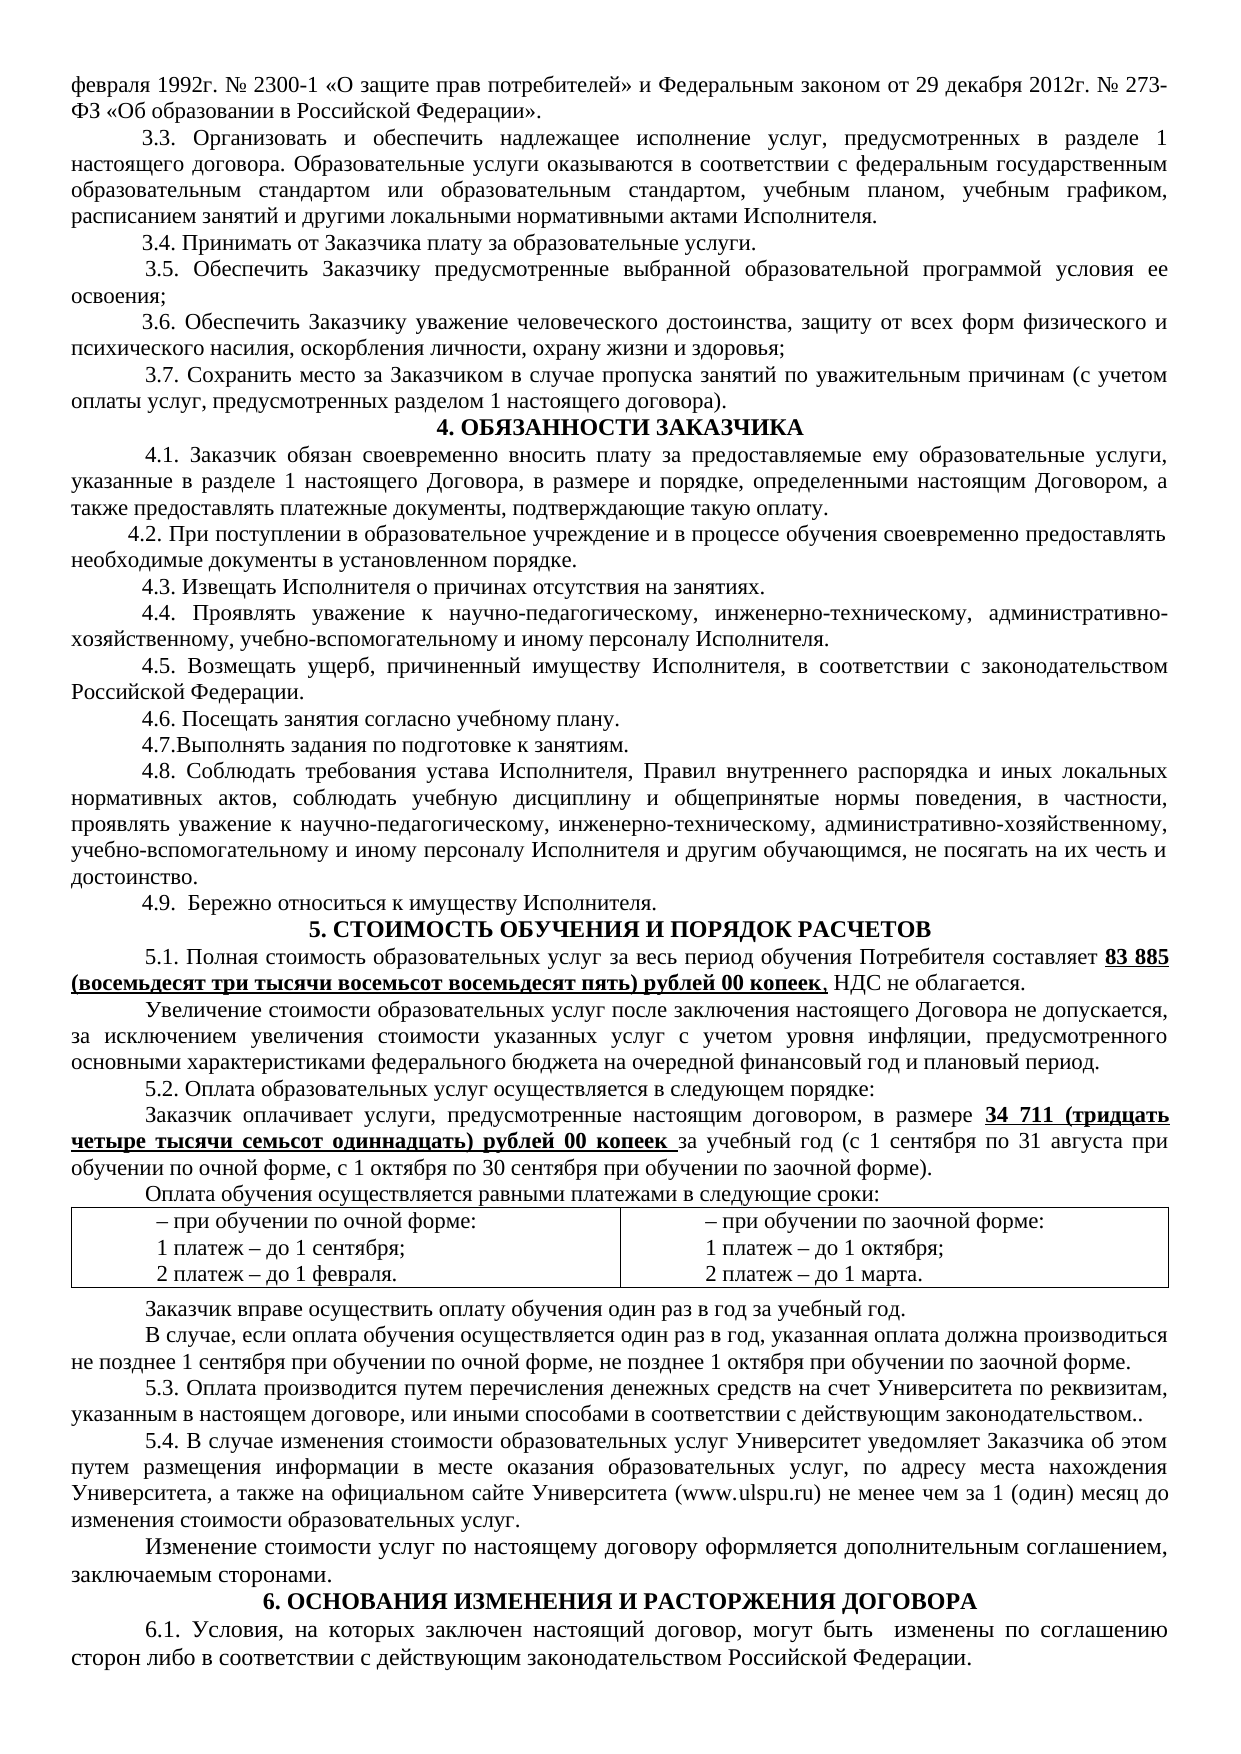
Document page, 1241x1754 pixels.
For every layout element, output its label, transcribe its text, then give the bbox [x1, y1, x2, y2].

text 5.2. Оплата образовательных услуг осуществляется в следующем порядке: [71, 1075, 1169, 1101]
table_header – при обучении по заочной форме: 1 платеж – до 1 октября; 2 платеж – до 1 марта. [621, 1208, 1168, 1287]
text 3.3. Организовать и обеспечить надлежащее исполнение услуг, предусмотренных в разделе 1 настоящего договора. Образовательные услуги оказываются в соответствии с федеральным государственным образовательным стандартом или образовательным стандартом, учебным планом, учебным графиком, расписанием занятий и другими локальными нормативными актами Исполнителя. [71, 123, 1169, 229]
text 4.9. Бережно относиться к имуществу Исполнителя. [71, 889, 1169, 915]
text 3.7. Сохранить место за Заказчиком в случае пропуска занятий по уважительным причинам (с учетом оплаты услуг, предусмотренных разделом 1 настоящего договора). [71, 361, 1169, 413]
text 5. СТОИМОСТЬ ОБУЧЕНИЯ И ПОРЯДОК РАСЧЕТОВ [71, 915, 1169, 943]
text 5.4. В случае изменения стоимости образовательных услуг Университет уведомляет Заказчика об этом путем размещения информации в месте оказания образовательных услуг, по адресу места нахождения Университета, а также на официальном сайте Университета (www.ulspu.ru) не менее чем за 1 (один) месяц до изменения стоимости образовательных услуг. [71, 1427, 1169, 1532]
text 3.4. Принимать от Заказчика плату за образовательные услуги. [71, 229, 1169, 255]
text 6.1. Условия, на которых заключен настоящий договор, могут быть изменены по соглашению сторон либо в соответствии с действующим законодательством Российской Федерации. [71, 1615, 1169, 1670]
text 4.3. Извещать Исполнителя о причинах отсутствия на занятиях. [71, 573, 1169, 599]
text 3.5. Обеспечить Заказчику предусмотренные выбранной образовательной программой условия ее освоения; [71, 255, 1169, 308]
text 4.8. Соблюдать требования устава Исполнителя, Правил внутреннего распорядка и иных локальных нормативных актов, соблюдать учебную дисциплину и общепринятые нормы поведения, в частности, проявлять уважение к научно-педагогическому, инженерно-техническому, административно-хозяйственному, учебно-вспомогательному и иному персоналу Исполнителя и другим обучающимся, не посягать на их честь и достоинство. [71, 757, 1169, 889]
text 6. ОСНОВАНИЯ ИЗМЕНЕНИЯ И РАСТОРЖЕНИЯ ДОГОВОРА [71, 1587, 1169, 1615]
text 4. ОБЯЗАННОСТИ ЗАКАЗЧИКА [71, 413, 1169, 441]
text 4.1. Заказчик обязан своевременно вносить плату за предоставляемые ему образовательные услуги, указанные в разделе 1 настоящего Договора, в размере и порядке, определенными настоящим Договором, а также предоставлять платежные документы, подтверждающие такую оплату. [71, 441, 1169, 520]
text Оплата обучения осуществляется равными платежами в следующие сроки: [71, 1180, 1169, 1207]
text Заказчик вправе осуществить оплату обучения один раз в год за учебный год. [71, 1295, 1169, 1321]
text 4.5. Возмещать ущерб, причиненный имуществу Исполнителя, в соответствии с законодательством Российской Федерации. [71, 652, 1169, 704]
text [71, 71, 1169, 123]
text 5.1. Полная стоимость образовательных услуг за весь период обучения Потребителя составляет 83 885 (восемьдесят три тысячи восемьсот восемьдесят пять) рублей 00 копеек, НДС не облагается. [71, 943, 1169, 996]
text Увеличение стоимости образовательных услуг после заключения настоящего Договора не допускается, за исключением увеличения стоимости указанных услуг с учетом уровня инфляции, предусмотренного основными характеристиками федерального бюджета на очередной финансовый год и плановый период. [71, 996, 1169, 1075]
text Заказчик оплачивает услуги, предусмотренные настоящим договором, в размере 34 711 (тридцать четыре тысячи семьсот одиннадцать) рублей 00 копеек за учебный год (с 1 сентября по 31 августа при обучении по очной форме, с 1 октября по 30 сентября при обучении по заочной форме). [71, 1101, 1169, 1180]
text 5.3. Оплата производится путем перечисления денежных средств на счет Университета по реквизитам, указанным в настоящем договоре, или иными способами в соответствии с действующим законодательством.. [71, 1374, 1169, 1427]
text 4.6. Посещать занятия согласно учебному плану. [71, 704, 1169, 731]
text 4.4. Проявлять уважение к научно-педагогическому, инженерно-техническому, административно-хозяйственному, учебно-вспомогательному и иному персоналу Исполнителя. [71, 599, 1169, 652]
text 3.6. Обеспечить Заказчику уважение человеческого достоинства, защиту от всех форм физического и психического насилия, оскорбления личности, охрану жизни и здоровья; [71, 308, 1169, 361]
text Изменение стоимости услуг по настоящему договору оформляется дополнительным соглашением, заключаемым сторонами. [71, 1532, 1169, 1587]
text В случае, если оплата обучения осуществляется один раз в год, указанная оплата должна производиться не позднее 1 сентября при обучении по очной форме, не позднее 1 октября при обучении по заочной форме. [71, 1321, 1169, 1374]
text 4.2. При поступлении в образовательное учреждение и в процессе обучения своевременно предоставлять необходимые документы в установленном порядке. [71, 520, 1169, 573]
text 4.7.Выполнять задания по подготовке к занятиям. [71, 731, 1169, 757]
table_header – при обучении по очной форме: 1 платеж – до 1 сентября; 2 платеж – до 1 февраля. [72, 1208, 620, 1287]
